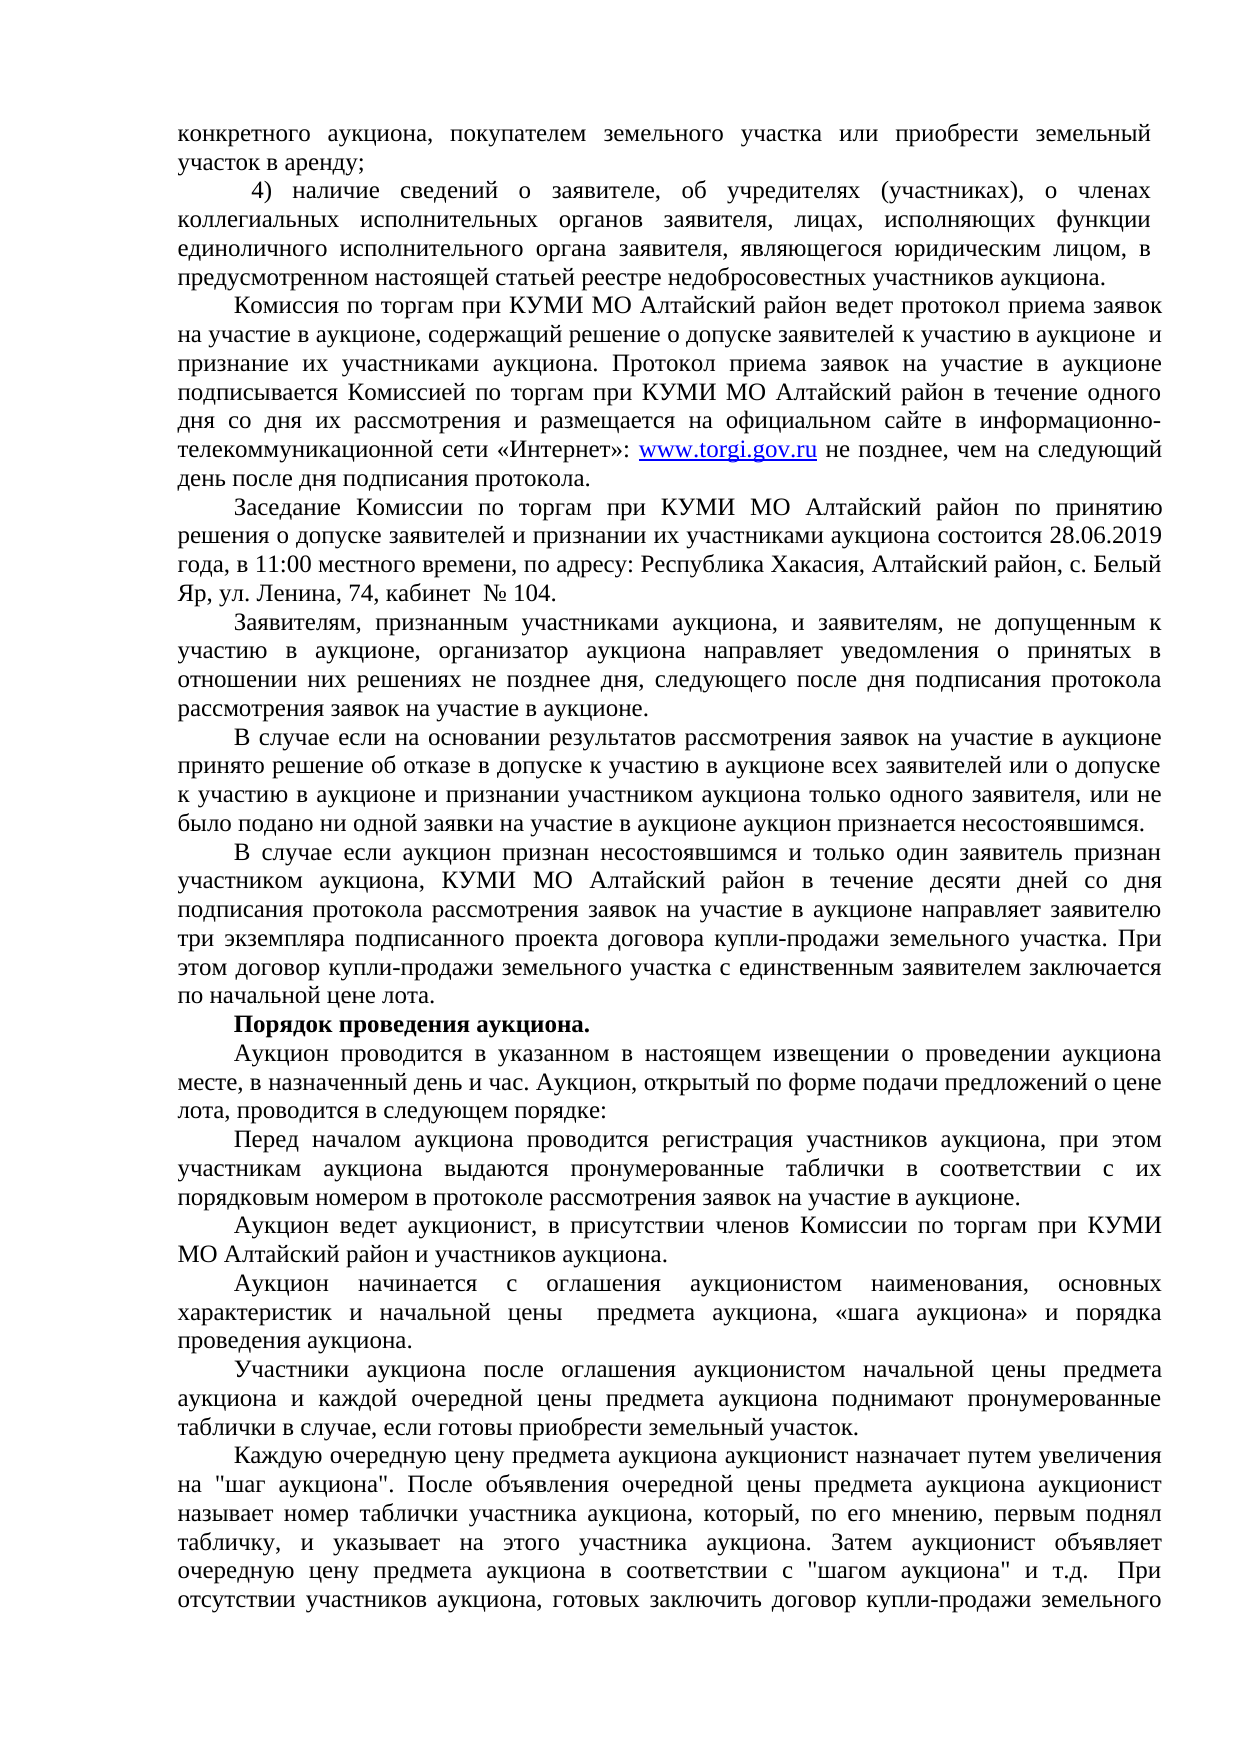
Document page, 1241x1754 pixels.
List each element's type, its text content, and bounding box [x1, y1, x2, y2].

text Аукцион проводится в указанном в настоящем извещении о проведении аукциона месте, в назначенный день и час. Аукцион, открытый по форме подачи предложений о цене лота, проводится в следующем порядке: [177, 1038, 1162, 1124]
text Порядок проведения аукциона. [177, 1009, 1162, 1038]
text Заявителям, признанным участниками аукциона, и заявителям, не допущенным к участию в аукционе, организатор аукциона направляет уведомления о принятых в отношении них решениях не позднее дня, следующего после дня подписания протокола рассмотрения заявок на участие в аукционе. [177, 607, 1162, 722]
text Аукцион начинается с оглашения аукционистом наименования, основных характеристик и начальной цены предмета аукциона, «шага аукциона» и порядка проведения аукциона. [177, 1268, 1162, 1354]
text В случае если аукцион признан несостоявшимся и только один заявитель признан участником аукциона, КУМИ МО Алтайский район в течение десяти дней со дня подписания протокола рассмотрения заявок на участие в аукционе направляет заявителю три экземпляра подписанного проекта договора купли-продажи земельного участка. При этом договор купли-продажи земельного участка с единственным заявителем заключается по начальной цене лота. [177, 837, 1162, 1009]
text Перед началом аукциона проводится регистрация участников аукциона, при этом участникам аукциона выдаются пронумерованные таблички в соответствии с их порядковым номером в протоколе рассмотрения заявок на участие в аукционе. [177, 1124, 1162, 1211]
text Заседание Комиссии по торгам при КУМИ МО Алтайский район по принятию решения о допуске заявителей и признании их участниками аукциона состоится 28.06.2019 года, в 11:00 местного времени, по адресу: Республика Хакасия, Алтайский район, с. Белый Яр, ул. Ленина, 74, кабинет № 104. [177, 492, 1162, 607]
text 4) наличие сведений о заявителе, об учредителях (участниках), о членах коллегиальных исполнительных органов заявителя, лицах, исполняющих функции единоличного исполнительного органа заявителя, являющегося юридическим лицом, в предусмотренном настоящей статьей реестре недобросовестных участников аукциона. [177, 176, 1152, 291]
text Комиссия по торгам при КУМИ МО Алтайский район ведет протокол приема заявок на участие в аукционе, содержащий решение о допуске заявителей к участию в аукционе и признание их участниками аукциона. Протокол приема заявок на участие в аукционе подписывается Комиссией по торгам при КУМИ МО Алтайский район в течение одного дня со дня их рассмотрения и размещается на официальном сайте в информационно-телекоммуникационной сети «Интернет»: www.torgi.gov.ru не позднее, чем на следующий день после дня подписания протокола. [177, 291, 1162, 492]
text Аукцион ведет аукционист, в присутствии членов Комиссии по торгам при КУМИ МО Алтайский район и участников аукциона. [177, 1211, 1162, 1268]
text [177, 1441, 1162, 1613]
text Участники аукциона после оглашения аукционистом начальной цены предмета аукциона и каждой очередной цены предмета аукциона поднимают пронумерованные таблички в случае, если готовы приобрести земельный участок. [177, 1354, 1162, 1441]
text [177, 118, 1152, 176]
text В случае если на основании результатов рассмотрения заявок на участие в аукционе принято решение об отказе в допуске к участию в аукционе всех заявителей или о допуске к участию в аукционе и признании участником аукциона только одного заявителя, или не было подано ни одной заявки на участие в аукционе аукцион признается несостоявшимся. [177, 722, 1162, 837]
